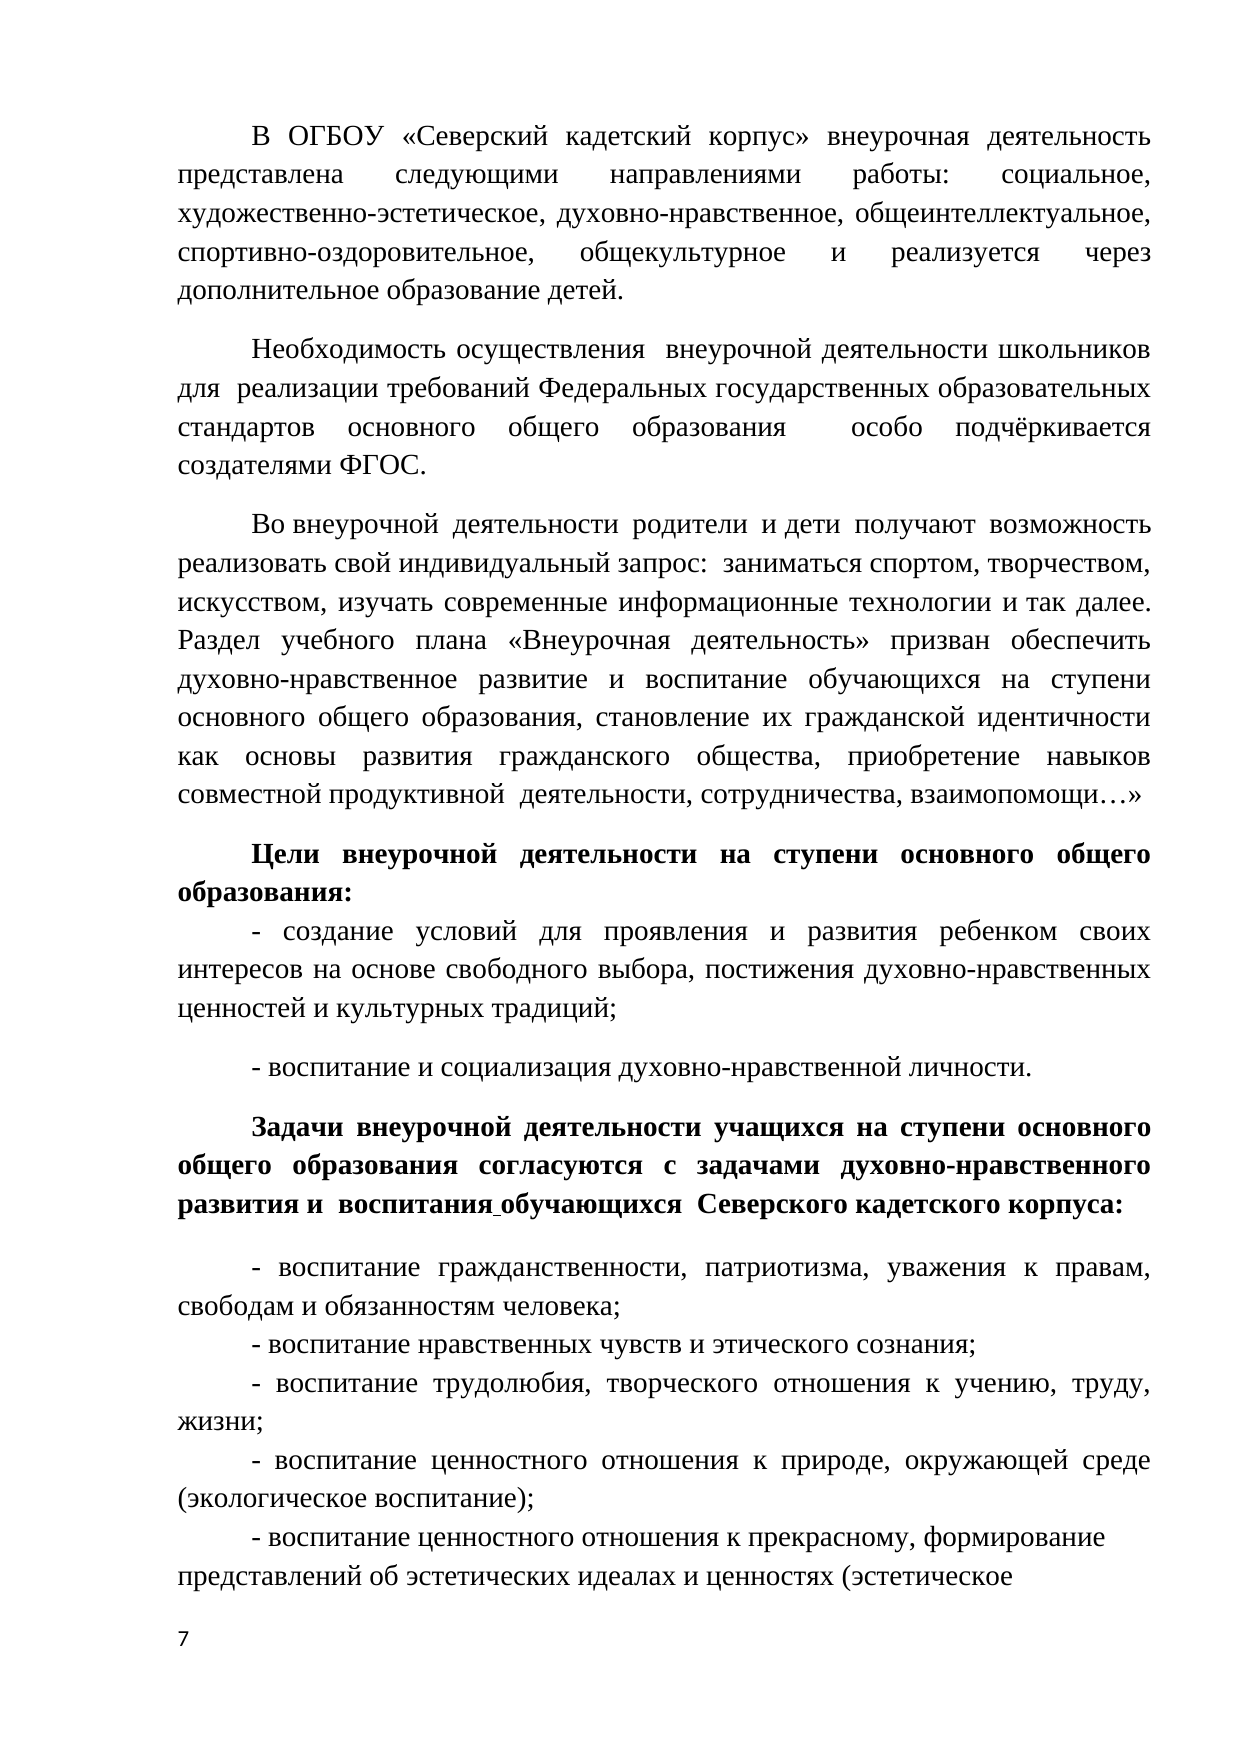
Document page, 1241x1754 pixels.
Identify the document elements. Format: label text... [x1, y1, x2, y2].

text - воспитание нравственных чувств и этического сознания; [177, 1326, 1152, 1360]
text - воспитание трудолюбия, творческого отношения к учению, труду, жизни; [177, 1365, 1152, 1437]
text - создание условий для проявления и развития ребенком своих интересов на основе свободного выбора, постижения духовно-нравственных ценностей и культурных традиций; [177, 913, 1152, 1023]
text Во внеурочной деятельности родители и дети получают возможность реализовать свой индивидуальный запрос: заниматься спортом, творчеством, искусством, изучать современные информационные технологии и так далее. Раздел учебного плана «Внеурочная деятельность» призван обеспечить духовно-нравственное развитие и воспитание обучающихся на ступени основного общего образования, становление их гражданской идентичности как основы развития гражданского общества, приобретение навыков совместной продуктивной деятельности, сотрудничества, взаимопомощи…» [177, 507, 1152, 810]
text Задачи внеурочной деятельности учащихся на ступени основного общего образования согласуются с задачами духовно-нравственного развития и воспитания обучающихся Северского кадетского корпуса: [177, 1109, 1152, 1219]
text Цели внеурочной деятельности на ступени основного общего образования: [177, 836, 1152, 908]
text - воспитание ценностного отношения к природе, окружающей среде (экологическое воспитание); [177, 1442, 1152, 1514]
text - воспитание гражданственности, патриотизма, уважения к правам, свободам и обязанностям человека; [177, 1249, 1152, 1321]
text В ОГБОУ «Северский кадетский корпус» внеурочная деятельность представлена следующими направлениями работы: социальное, художественно-эстетическое, духовно-нравственное, общеинтеллектуальное, спортивно-оздоровительное, общекультурное и реализуется через дополнительное образование детей. [177, 118, 1152, 306]
text Необходимость осуществления внеурочной деятельности школьников для реализации требований Федеральных государственных образовательных стандартов основного общего образования особо подчёркивается создателями ФГОС. [177, 332, 1152, 481]
text - воспитание и социализация духовно-нравственной личности. [177, 1049, 1152, 1083]
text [177, 1519, 1152, 1591]
